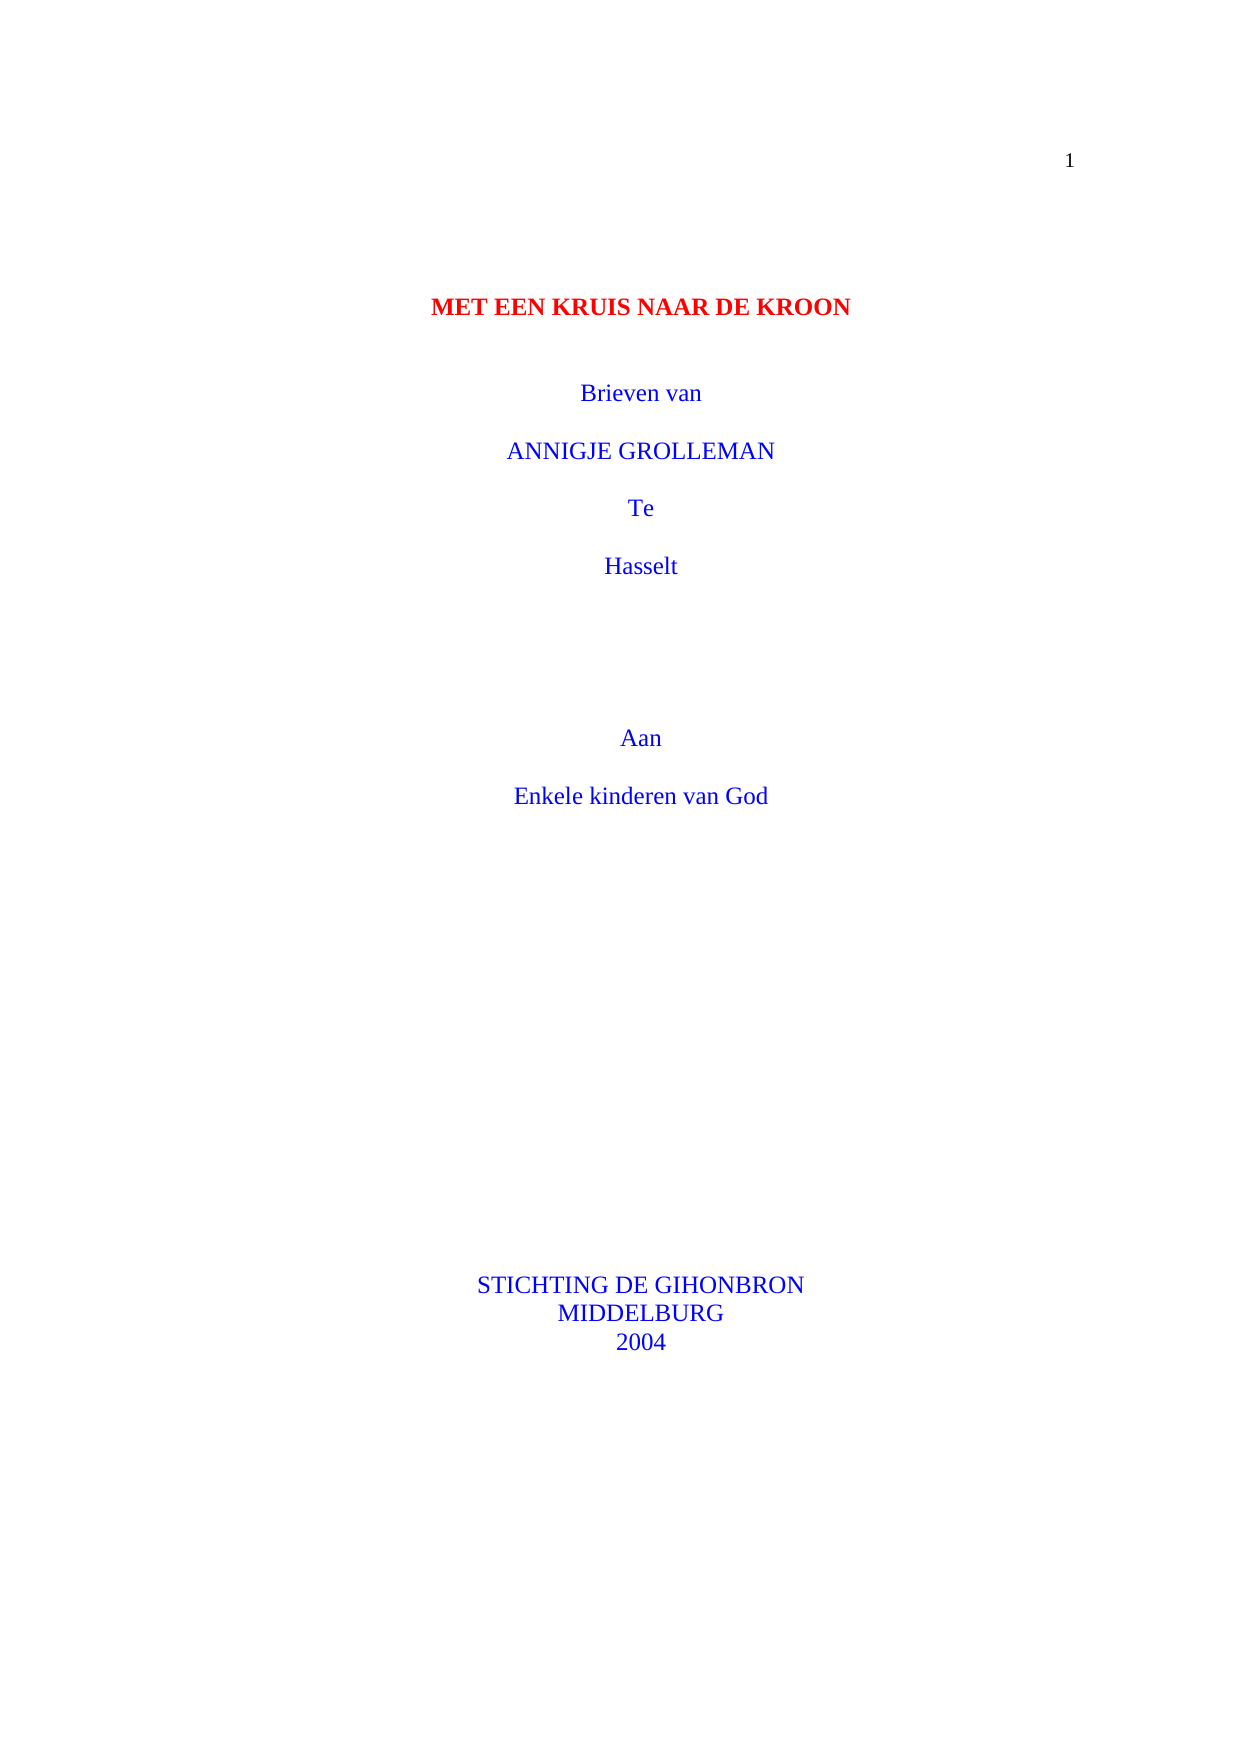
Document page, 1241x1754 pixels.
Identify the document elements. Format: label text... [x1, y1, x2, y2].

text 2004 [207, 1327, 1075, 1356]
text STICHTING DE GIHONBRON [207, 1270, 1075, 1298]
text MET EEN KRUIS NAAR DE KROON [207, 292, 1075, 321]
text ANNIGJE GROLLEMAN [207, 436, 1075, 465]
text Aan [207, 723, 1075, 752]
text Enkele kinderen van God [207, 781, 1075, 810]
text Brieven van [207, 378, 1075, 407]
text MIDDELBURG [207, 1298, 1075, 1327]
text Hasselt [207, 551, 1075, 580]
text Te [207, 493, 1075, 522]
